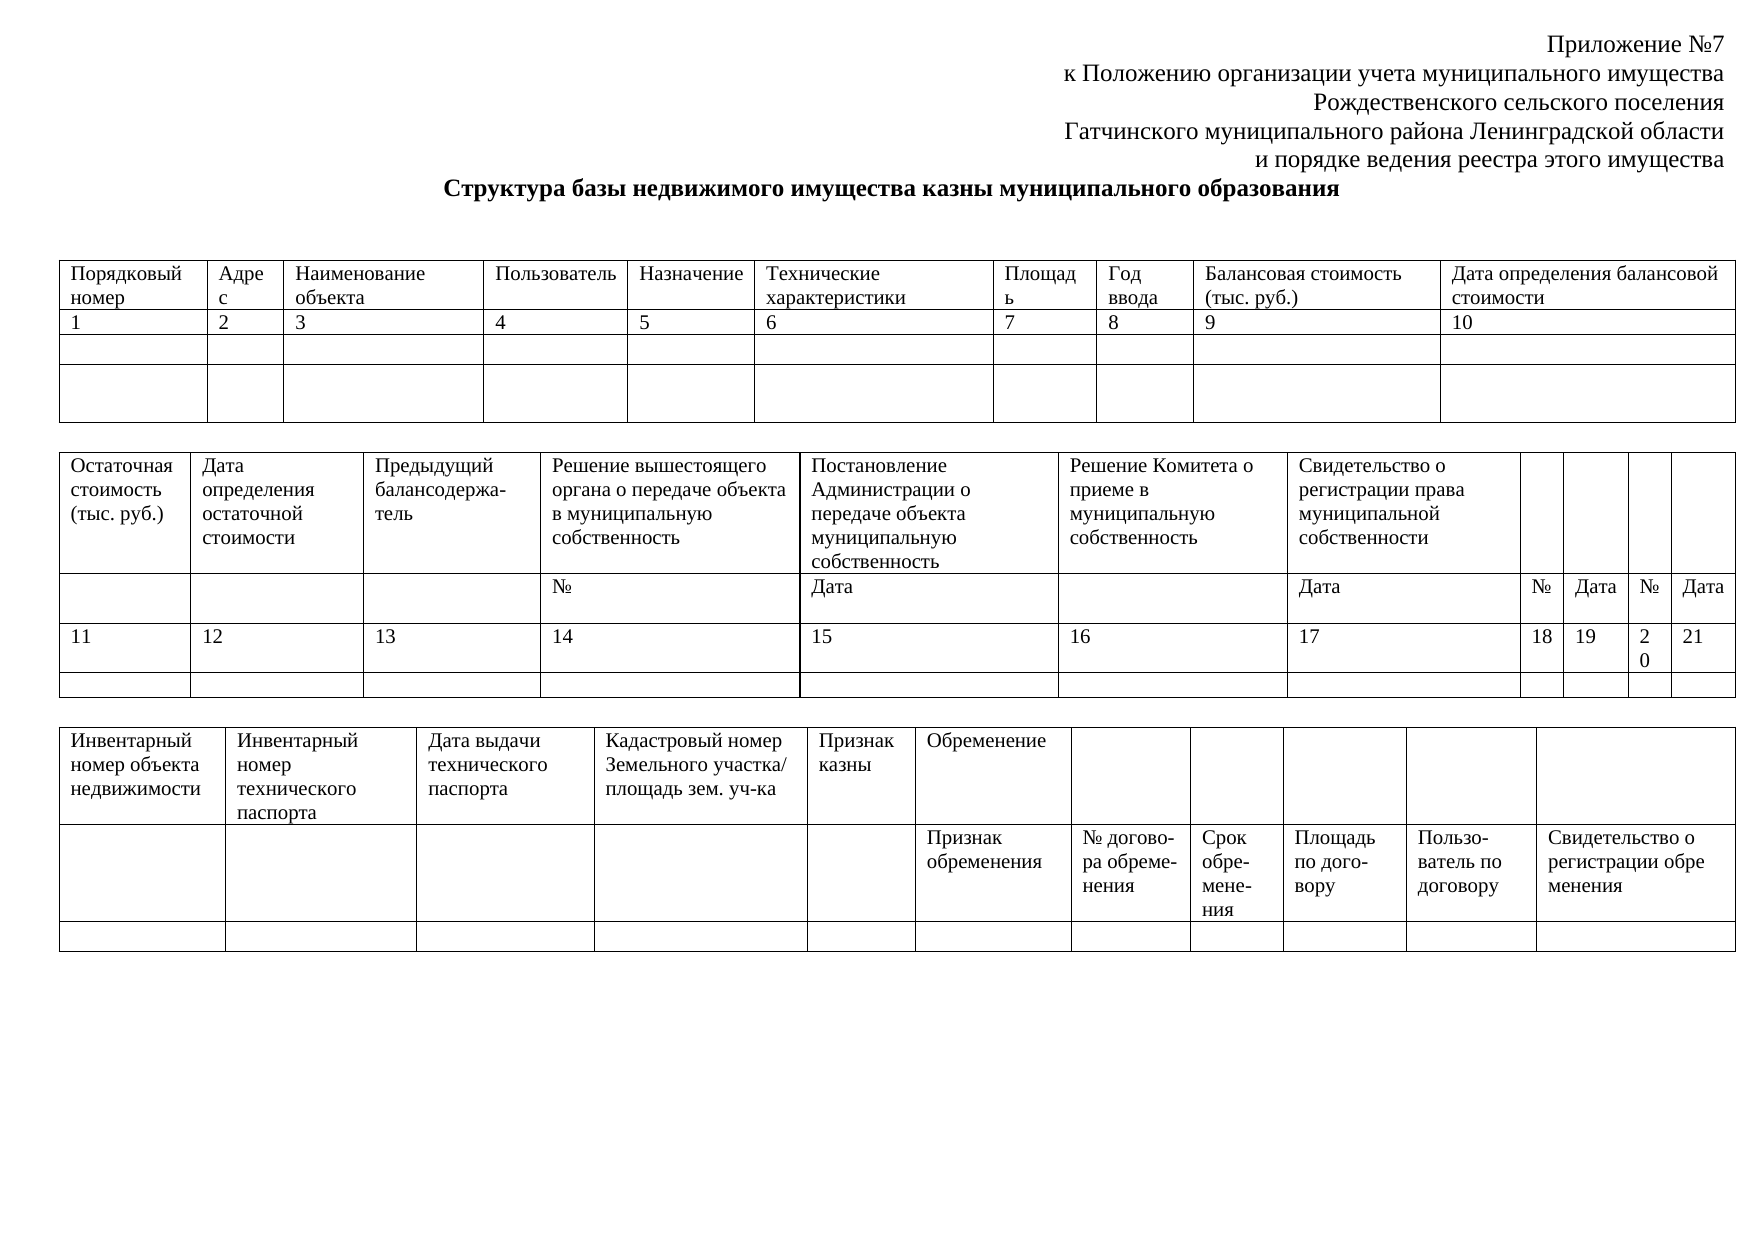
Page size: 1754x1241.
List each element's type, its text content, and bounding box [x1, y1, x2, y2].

table_cell [484, 365, 627, 422]
table_cell [208, 365, 283, 422]
table_cell [628, 335, 754, 364]
table_cell [808, 922, 915, 951]
table_cell [1072, 922, 1190, 951]
table_header Год ввода [1097, 261, 1193, 309]
table_cell [801, 673, 1058, 697]
table_cell [417, 922, 594, 951]
table_cell [994, 365, 1096, 422]
table_header Назначение [628, 261, 754, 309]
table_header Технические характеристики [755, 261, 993, 309]
table_header Пользователь [484, 261, 627, 309]
table_cell 1 [60, 310, 207, 334]
table_header Признак казны [808, 728, 915, 824]
table_cell [226, 922, 416, 951]
table_cell 17 [1288, 624, 1520, 672]
table_cell [60, 335, 207, 364]
table_cell 6 [755, 310, 993, 334]
table_cell [1059, 673, 1287, 697]
table_cell [595, 825, 807, 921]
table_cell Свидетельство о регистрации обре менения [1537, 825, 1735, 921]
table_cell [1194, 365, 1440, 422]
table_cell [1672, 673, 1735, 697]
text Структура базы недвижимого имущества казны муниципального образования [59, 173, 1724, 202]
table_header Балансовая стоимость (тыс. руб.) [1194, 261, 1440, 309]
table_cell [1441, 365, 1735, 422]
table_cell Площадь по договору [1284, 825, 1406, 921]
text Гатчинского муниципального района Ленинградской области [59, 116, 1724, 144]
table_cell [364, 574, 540, 622]
table_cell 12 [191, 624, 363, 672]
table_cell № [1629, 574, 1671, 622]
table_cell [60, 574, 190, 622]
table_cell [994, 335, 1096, 364]
table_cell 9 [1194, 310, 1440, 334]
table_cell № [541, 574, 799, 622]
table_cell [60, 673, 190, 697]
table_cell [1288, 673, 1520, 697]
table_cell 7 [994, 310, 1096, 334]
table_cell [284, 365, 483, 422]
table_cell [1097, 335, 1193, 364]
table_cell [808, 825, 915, 921]
table_cell 14 [541, 624, 799, 672]
table_cell 3 [284, 310, 483, 334]
table_cell [1564, 673, 1628, 697]
table_cell [484, 335, 627, 364]
table_cell [1537, 922, 1735, 951]
table_header Порядковый номер [60, 261, 207, 309]
table_cell [226, 825, 416, 921]
table_cell 10 [1441, 310, 1735, 334]
table_header Дата выдачи технического паспорта [417, 728, 594, 824]
table_cell [628, 365, 754, 422]
table_cell 4 [484, 310, 627, 334]
table_cell [284, 335, 483, 364]
table_cell Дата [1564, 574, 1628, 622]
table_header Адрес [208, 261, 283, 309]
table_header Свидетельство о регистрации права муниципальной собственности [1288, 453, 1520, 573]
table_cell 15 [801, 624, 1058, 672]
table_cell № договора обременения [1072, 825, 1190, 921]
table_header [1672, 453, 1735, 573]
table_header Инвентарный номер технического паспорта [226, 728, 416, 824]
text и порядке ведения реестра этого имущества [59, 144, 1724, 173]
table_cell [1097, 365, 1193, 422]
table_cell [191, 574, 363, 622]
table_cell Дата [801, 574, 1058, 622]
table_header [1537, 728, 1735, 824]
table_cell [755, 365, 993, 422]
table_cell [60, 825, 225, 921]
table_header Дата определения балансовой стоимости [1441, 261, 1735, 309]
table_header Остаточная стоимость (тыс. руб.) [60, 453, 190, 573]
table_cell Признак обременения [916, 825, 1071, 921]
table_cell 18 [1521, 624, 1563, 672]
table_header [1629, 453, 1671, 573]
table_cell [364, 673, 540, 697]
table_cell [1194, 335, 1440, 364]
table_cell [1059, 574, 1287, 622]
table_cell 8 [1097, 310, 1193, 334]
table_header [1564, 453, 1628, 573]
table_cell [916, 922, 1071, 951]
table_header Дата определения остаточной стоимости [191, 453, 363, 573]
text Приложение №7 [59, 29, 1724, 58]
table_header Решение вышестоящего органа о передаче объекта в муниципальную собственность [541, 453, 799, 573]
table_cell 5 [628, 310, 754, 334]
table_cell [208, 335, 283, 364]
table_header [1191, 728, 1283, 824]
table_cell 19 [1564, 624, 1628, 672]
table_cell [1521, 673, 1563, 697]
table_cell [541, 673, 799, 697]
table_cell [60, 922, 225, 951]
table_header Наименование объекта [284, 261, 483, 309]
table_cell [1441, 335, 1735, 364]
table_header Площадь [994, 261, 1096, 309]
table_cell 21 [1672, 624, 1735, 672]
table_cell [1284, 922, 1406, 951]
table_header [1072, 728, 1190, 824]
table_cell 11 [60, 624, 190, 672]
table_cell [417, 825, 594, 921]
table_header Обременение [916, 728, 1071, 824]
table_cell [191, 673, 363, 697]
table_cell 16 [1059, 624, 1287, 672]
table_cell [1191, 922, 1283, 951]
text Рождественского сельского поселения [59, 87, 1724, 116]
table_cell [1407, 922, 1536, 951]
table_header [1521, 453, 1563, 573]
table_header Инвентарный номер объекта недвижимости [60, 728, 225, 824]
text к Положению организации учета муниципального имущества [59, 58, 1724, 87]
table_cell [755, 335, 993, 364]
table_header Постановление Администрации о передаче объекта муниципальную собственность [801, 453, 1058, 573]
table_header Решение Комитета о приеме в муниципальную собственность [1059, 453, 1287, 573]
table_cell [1629, 673, 1671, 697]
table_cell Дата [1288, 574, 1520, 622]
table_cell № [1521, 574, 1563, 622]
table_cell [60, 365, 207, 422]
table_cell [595, 922, 807, 951]
table_header [1407, 728, 1536, 824]
table_cell Срок обременения [1191, 825, 1283, 921]
table_header [1284, 728, 1406, 824]
table_header Предыдущий балансодержатель [364, 453, 540, 573]
table_cell 20 [1629, 624, 1671, 672]
table_header Кадастровый номер Земельного участка/ площадь зем. уч-ка [595, 728, 807, 824]
table_cell Пользователь по договору [1407, 825, 1536, 921]
table_cell 13 [364, 624, 540, 672]
table_cell Дата [1672, 574, 1735, 622]
table_cell 2 [208, 310, 283, 334]
